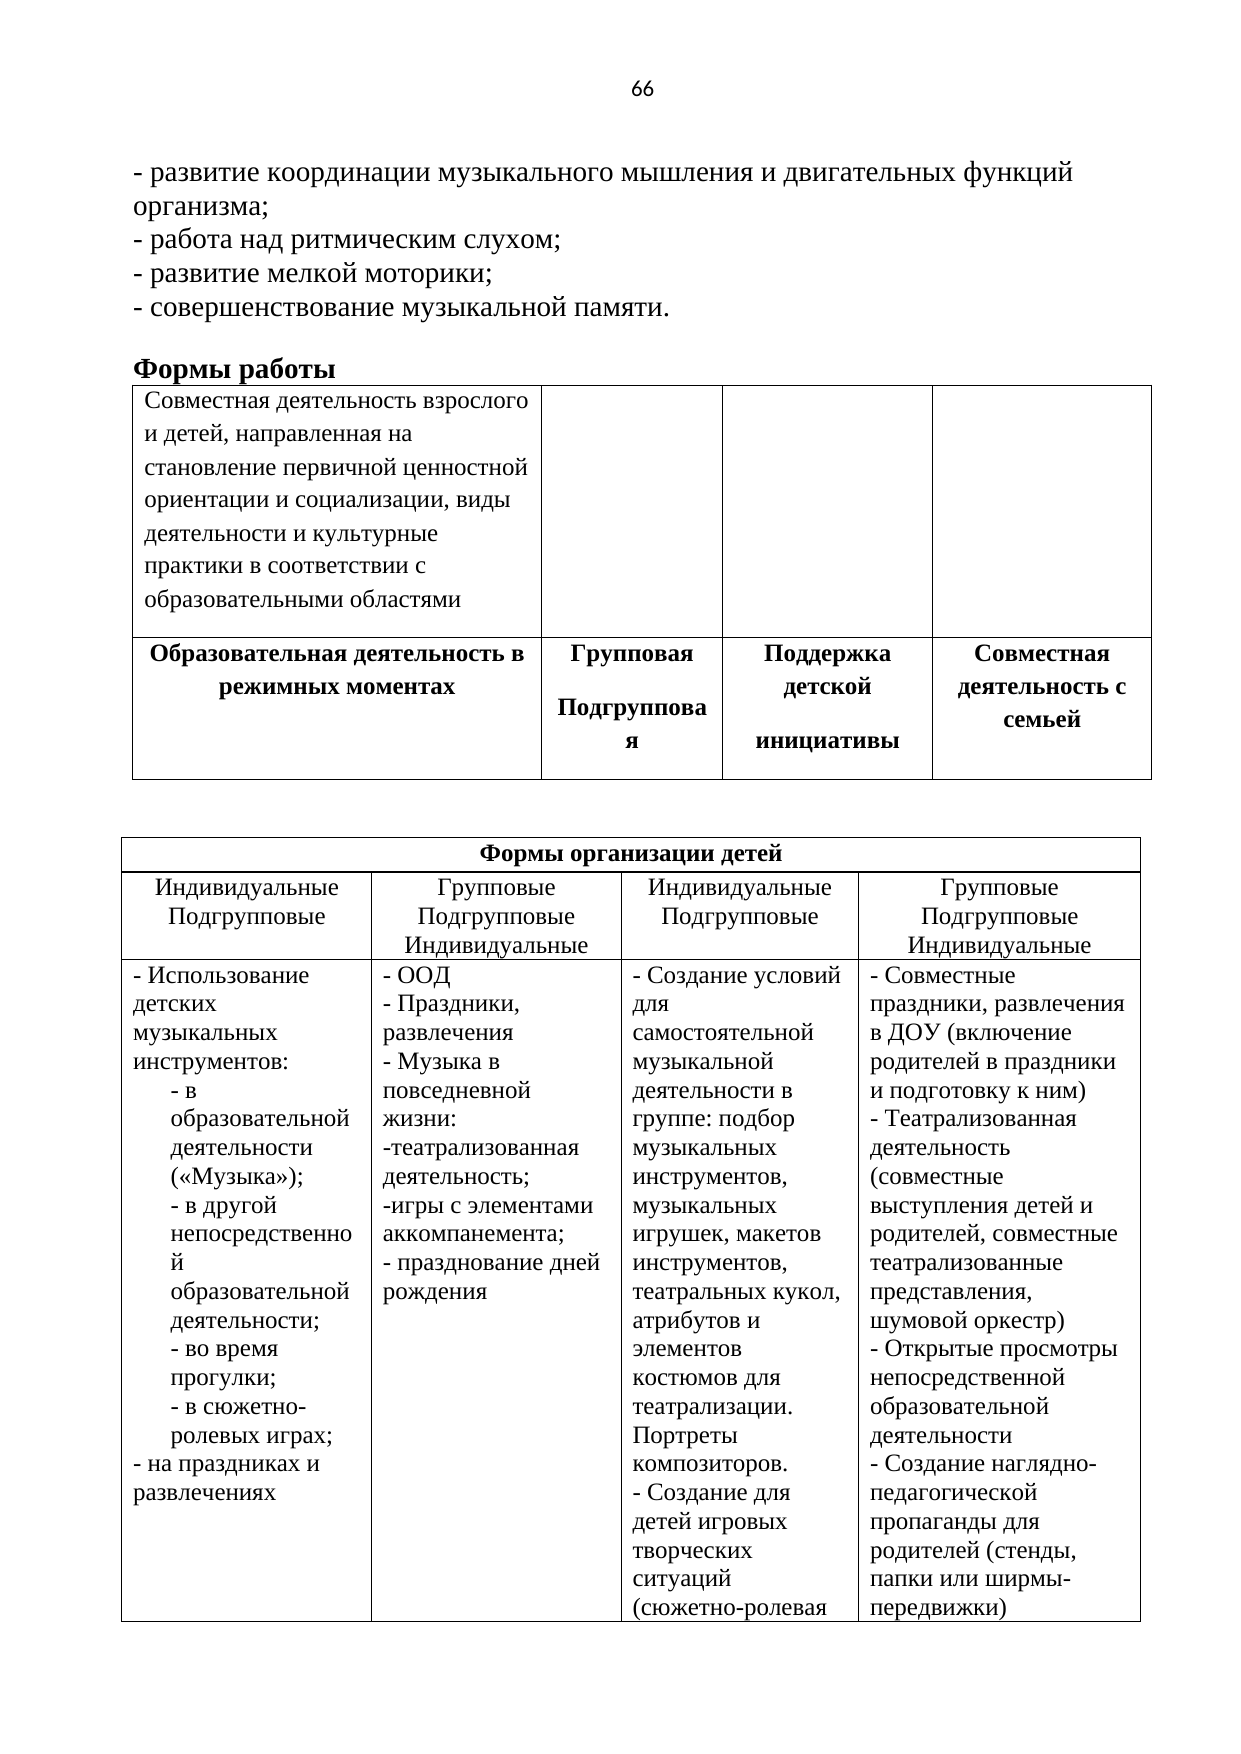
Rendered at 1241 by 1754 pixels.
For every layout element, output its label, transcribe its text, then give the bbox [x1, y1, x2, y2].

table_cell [372, 960, 621, 1621]
table_cell Групповые Подгрупповые Индивидуальные [859, 873, 1140, 959]
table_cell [859, 960, 1140, 1621]
table_header Совместная деятельность взрослого и детей, направленная на становление первичной ценностной ориентации и социализации, виды деятельности и культурные практики в соответствии с образовательными областями [133, 386, 541, 637]
table_cell Индивидуальные Подгрупповые [622, 873, 858, 959]
table_cell Образовательная деятельность в режимных моментах [133, 638, 541, 778]
text - развитие координации музыкального мышления и двигательных функций организма; [133, 154, 1152, 222]
table_cell Групповые Подгрупповые Индивидуальные [372, 873, 621, 959]
text - развитие мелкой моторики; [133, 255, 1152, 289]
table_cell Поддержка детской инициативы [723, 638, 932, 778]
text Формы работы [133, 351, 1152, 384]
text - работа над ритмическим слухом; [133, 222, 1152, 255]
table_header [933, 386, 1151, 637]
table_cell Индивидуальные Подгрупповые [122, 873, 371, 959]
table_cell Групповая Подгрупповая [542, 638, 722, 778]
table_header [542, 386, 722, 637]
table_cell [122, 960, 371, 1621]
table_header Формы организации детей [122, 838, 1140, 871]
table_header [723, 386, 932, 637]
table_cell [622, 960, 858, 1621]
text - совершенствование музыкальной памяти. [133, 289, 1152, 322]
table_cell Совместная деятельность с семьей [933, 638, 1151, 778]
